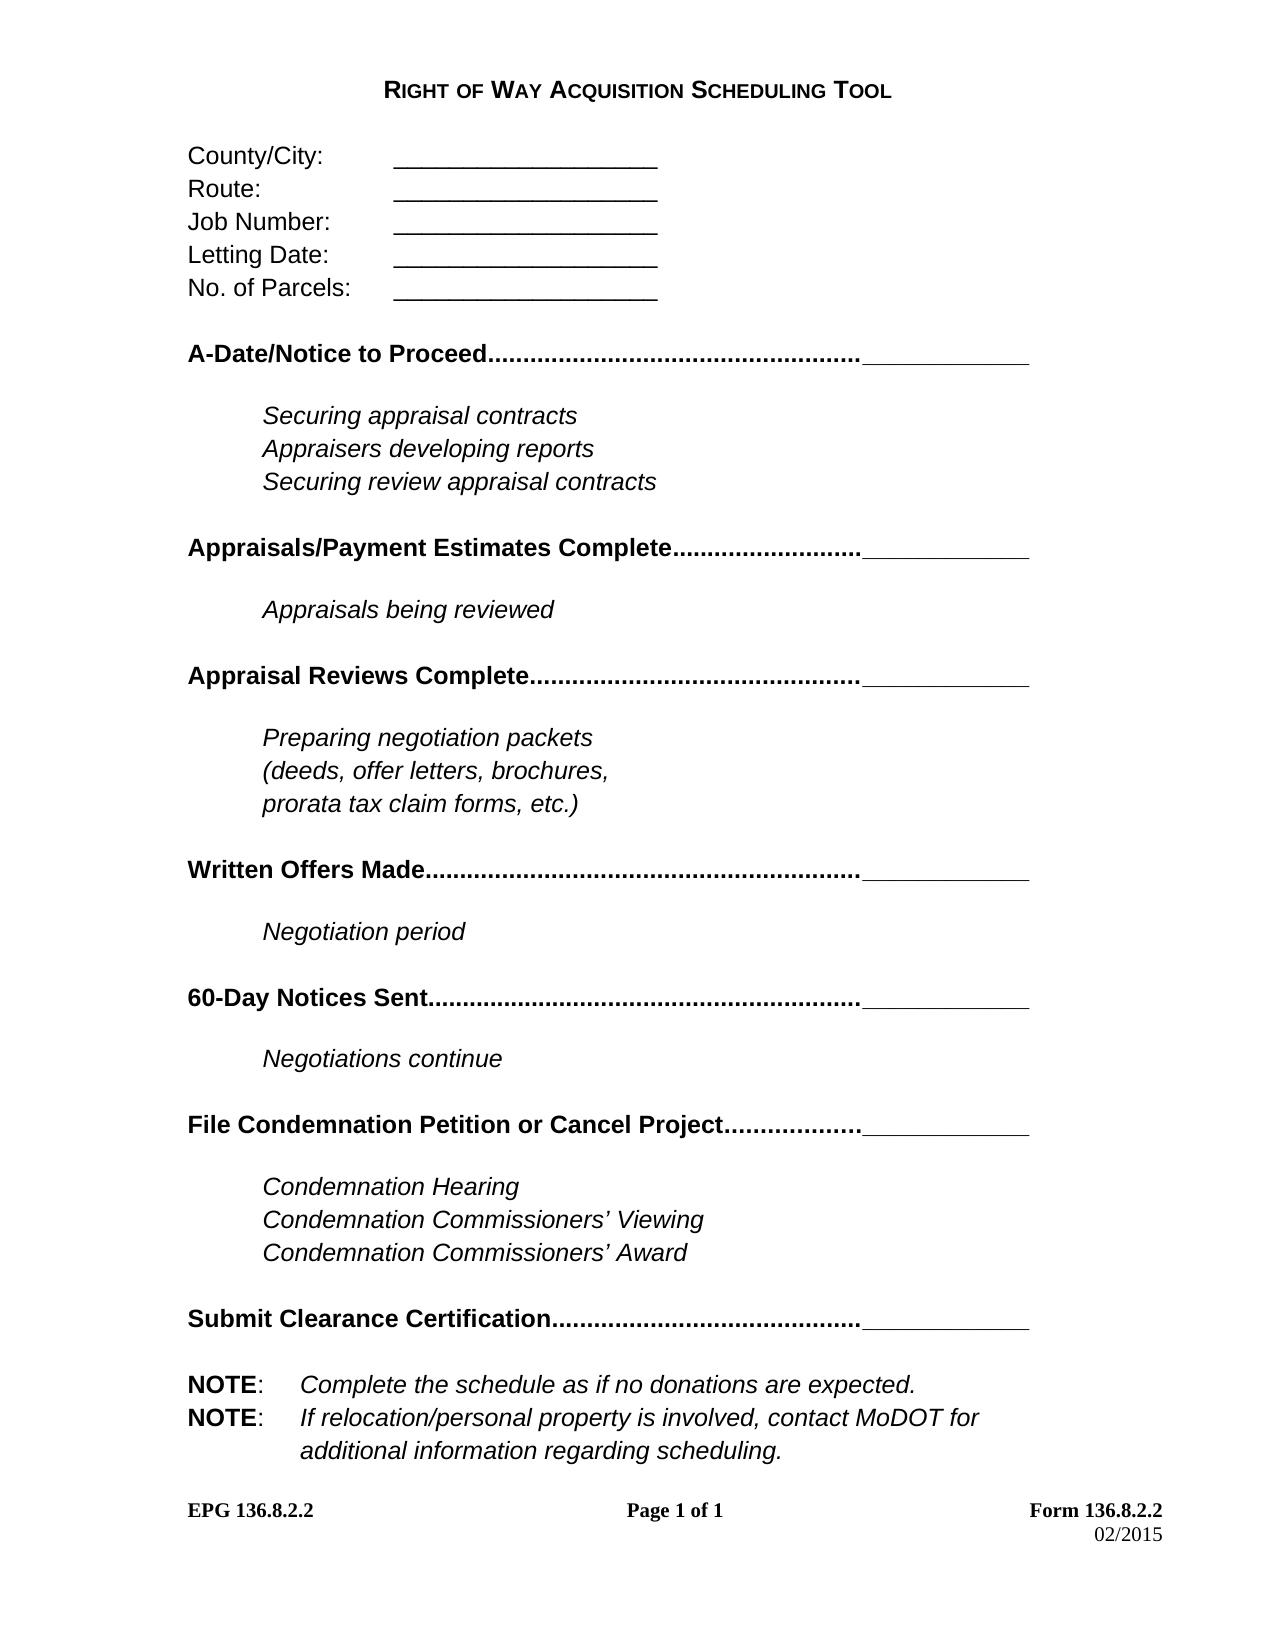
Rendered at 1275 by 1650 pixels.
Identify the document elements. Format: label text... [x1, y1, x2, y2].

text Appraisers developing reports [262, 434, 1087, 463]
text Negotiations continue [262, 1044, 1087, 1073]
text Negotiation period [262, 916, 1087, 945]
text NOTE: If relocation/personal property is involved, contact MoDOT for additional information regarding scheduling. [187, 1403, 1087, 1465]
text Submit Clearance Certification ____________ [187, 1304, 1087, 1333]
text Securing appraisal contracts [262, 401, 1087, 430]
text prorata tax claim forms, etc.) [262, 789, 1087, 817]
text Preparing negotiation packets [262, 723, 1087, 751]
text Condemnation Hearing [262, 1172, 1087, 1201]
text File Condemnation Petition or Cancel Project ____________ [187, 1110, 1087, 1139]
text Right of Way Acquisition Scheduling Tool [187, 75, 1087, 104]
text NOTE: Complete the schedule as if no donations are expected. [187, 1370, 1087, 1399]
text A-Date/Notice to Proceed ____________ [187, 339, 1087, 368]
text Securing review appraisal contracts [262, 467, 1087, 496]
text (deeds, offer letters, brochures, [262, 756, 1087, 784]
text Written Offers Made ____________ [187, 855, 1087, 883]
text Letting Date: ___________________ [187, 240, 1087, 269]
text Appraisals being reviewed [262, 595, 1087, 623]
text County/City: ___________________ [187, 141, 1087, 170]
text Appraisals/Payment Estimates Complete ____________ [187, 533, 1087, 562]
text 60-Day Notices Sent ____________ [187, 982, 1087, 1011]
text Job Number: ___________________ [187, 207, 1087, 236]
text Condemnation Commissioners’ Award [262, 1238, 1087, 1267]
text No. of Parcels: ___________________ [187, 273, 1087, 302]
text Condemnation Commissioners’ Viewing [262, 1205, 1087, 1234]
text Appraisal Reviews Complete ____________ [187, 661, 1087, 689]
text Route: ___________________ [187, 174, 1087, 203]
